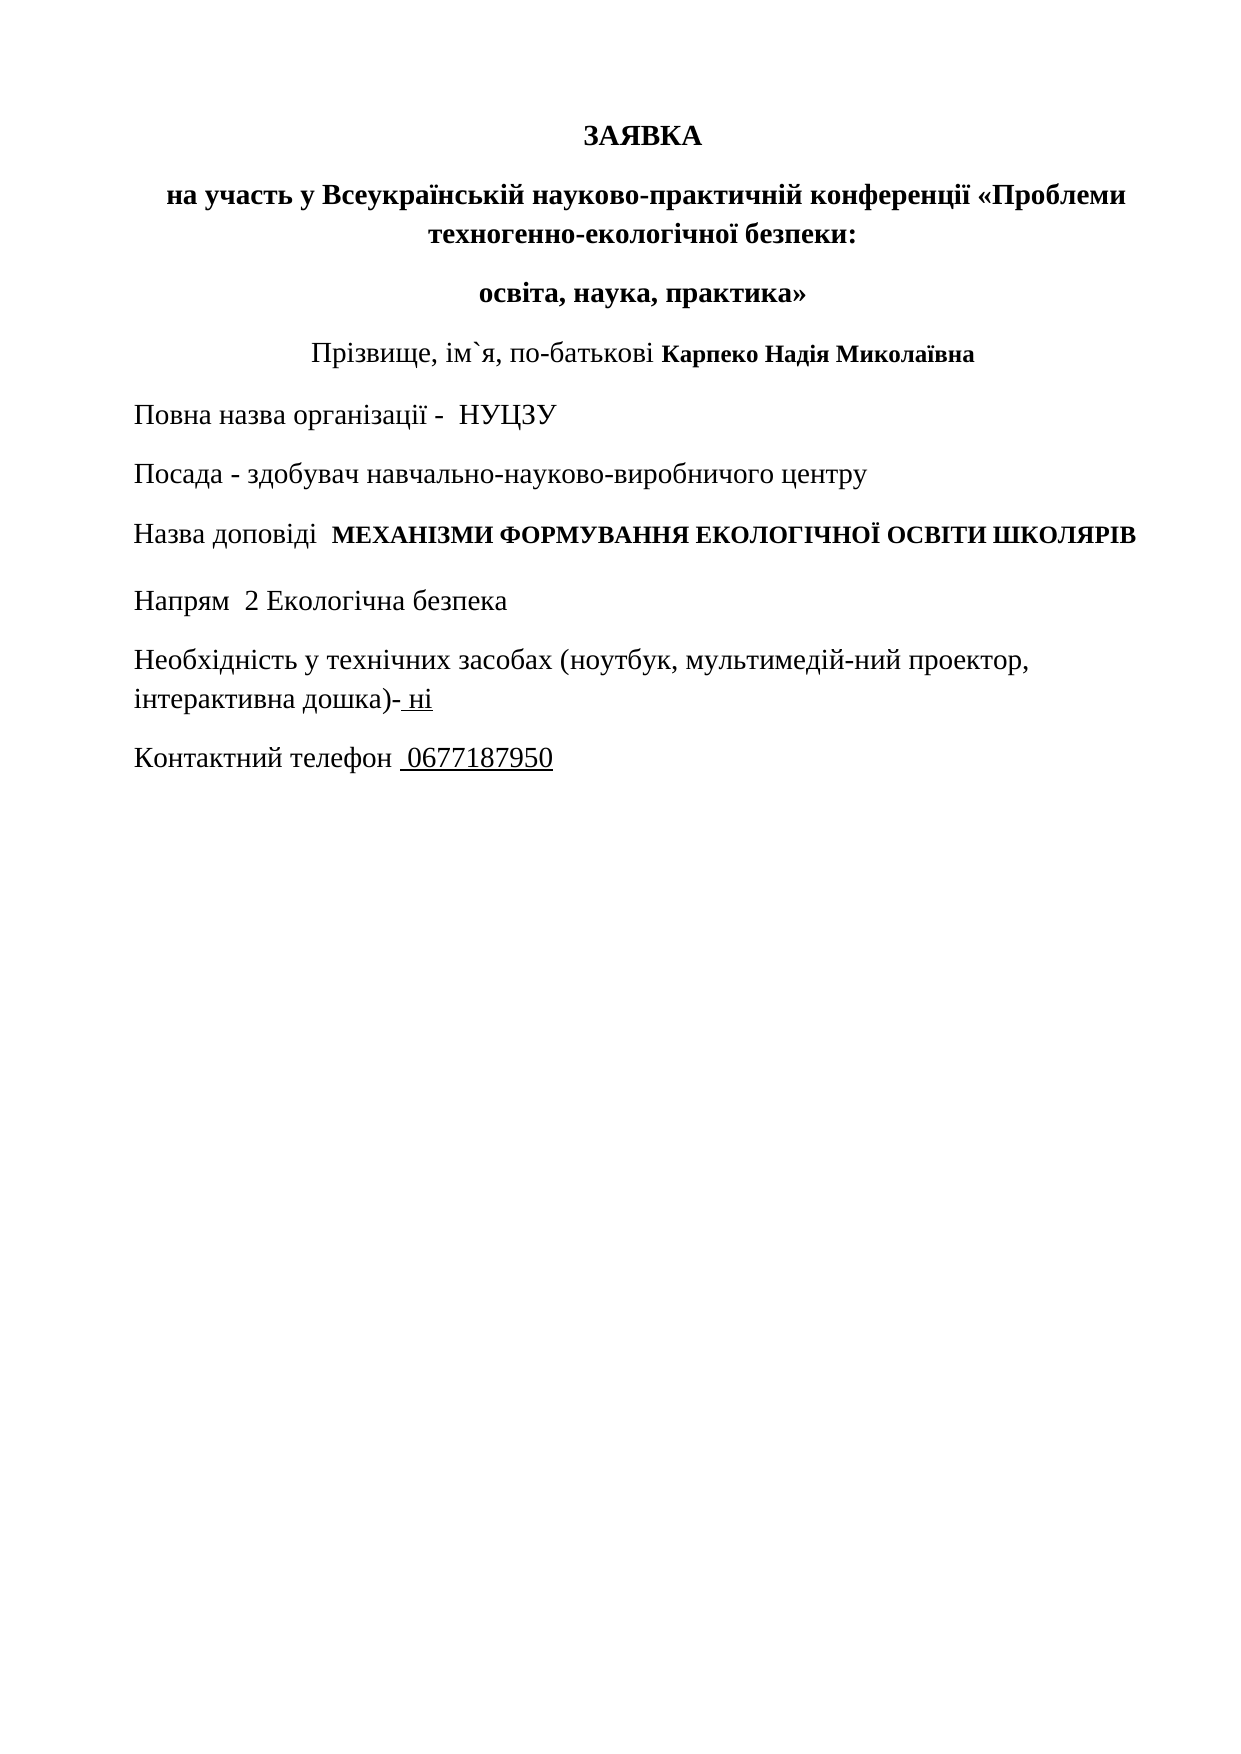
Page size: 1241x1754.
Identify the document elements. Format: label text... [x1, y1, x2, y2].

text Прізвище, ім`я, по-батькові Карпеко Надія Миколаївна [134, 335, 1152, 368]
text Посада - здобувач навчально-науково-виробничого центру [134, 456, 1152, 490]
text Напрям 2 Екологічна безпека [134, 583, 1152, 616]
text Назва доповіді МЕХАНІЗМИ ФОРМУВАННЯ ЕКОЛОГІЧНОЇ ОСВІТИ ШКОЛЯРІВ [118, 516, 1152, 549]
text Необхідність у технічних засобах (ноутбук, мультимедій-ний проектор, інтерактивна дошка)- ні [134, 642, 1152, 714]
text Повна назва організації - НУЦЗУ [134, 397, 1152, 431]
text ЗАЯВКА [134, 118, 1152, 152]
text освіта, наука, практика» [134, 275, 1152, 309]
text Контактний телефон 0677187950 [134, 740, 1152, 774]
text на участь у Всеукраїнській науково-практичній конференції «Проблеми техногенно-екологічної безпеки: [134, 177, 1152, 249]
